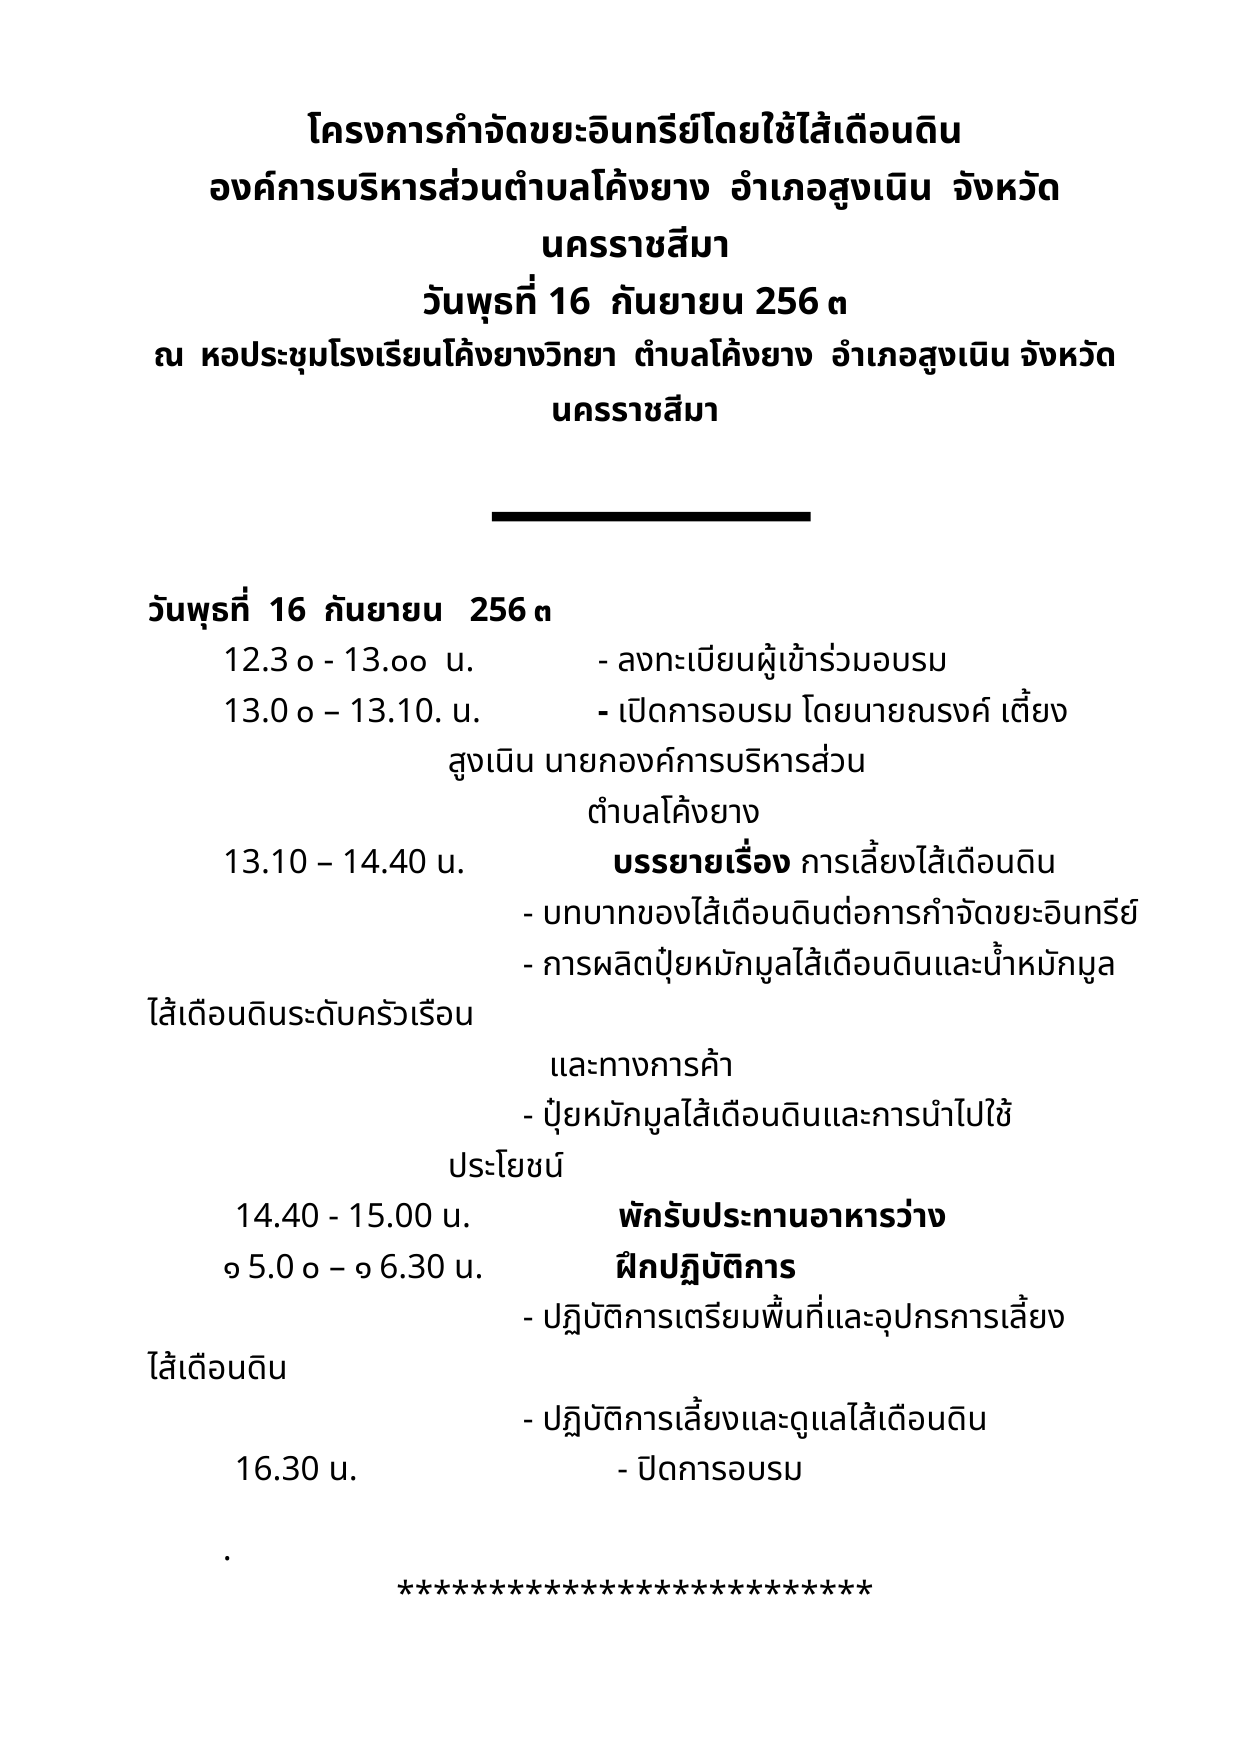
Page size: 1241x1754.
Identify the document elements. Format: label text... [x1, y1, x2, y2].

text - บทบาทของไส้เดือนดินต่อการกำจัดขยะอินทรีย์ [148, 889, 1164, 939]
text - ปฏิบัติการเตรียมพื้นที่และอุปกรการเลี้ยงไส้เดือนดิน [148, 1293, 1164, 1394]
text - การผลิตปุ๋ยหมักมูลไส้เดือนดินและน้ำหมักมูลไส้เดือนดินระดับครัวเรือน [148, 939, 1164, 1041]
text 14.40 - 15.00 น. พักรับประทานอาหารว่าง [148, 1192, 1122, 1243]
text และทางการค้า [448, 1041, 1164, 1091]
text ************************** [148, 1570, 1122, 1615]
text - ปฏิบัติการเลี้ยงและดูแลไส้เดือนดิน [148, 1394, 1164, 1445]
text ๑5.0๐ – ๑6.30 น. ฝึกปฏิบัติการ [223, 1243, 1122, 1293]
text โครงการกำจัดขยะอินทรีย์โดยใช้ไส้เดือนดิน [148, 104, 1122, 161]
subtitle 12.3๐ - 13.๐๐ น. - ลงทะเบียนผู้เข้าร่วมอบรม [148, 636, 1224, 687]
text องค์การบริหารส่วนตำบลโค้งยาง อำเภอสูงเนิน จังหวัดนครราชสีมา [148, 161, 1122, 274]
text - ปุ๋ยหมักมูลไส้เดือนดินและการนำไปใช้ประโยชน์ [448, 1091, 1122, 1192]
text ตำบลโค้งยาง [223, 788, 1140, 838]
text ณ หอประชุมโรงเรียนโค้งยางวิทยา ตำบลโค้งยาง อำเภอสูงเนิน จังหวัดนครราชสีมา [148, 331, 1122, 438]
text 13.0๐ – 13.10. น. - เปิดการอบรม โดยนายณรงค์ เตี้ยงสูงเนิน นายกองค์การบริหารส่วน [223, 687, 1140, 788]
text วันพุธที่ 16 กันยายน 256๓ [148, 274, 1122, 331]
text 16.30 น. - ปิดการอบรม [148, 1445, 1164, 1496]
text 13.10 – 14.40 น. บรรยายเรื่อง การเลี้ยงไส้เดือนดิน [223, 838, 1140, 889]
text วันพุธที่ 16 กันยายน 256๓ [148, 586, 1122, 636]
text . [148, 1524, 1122, 1570]
